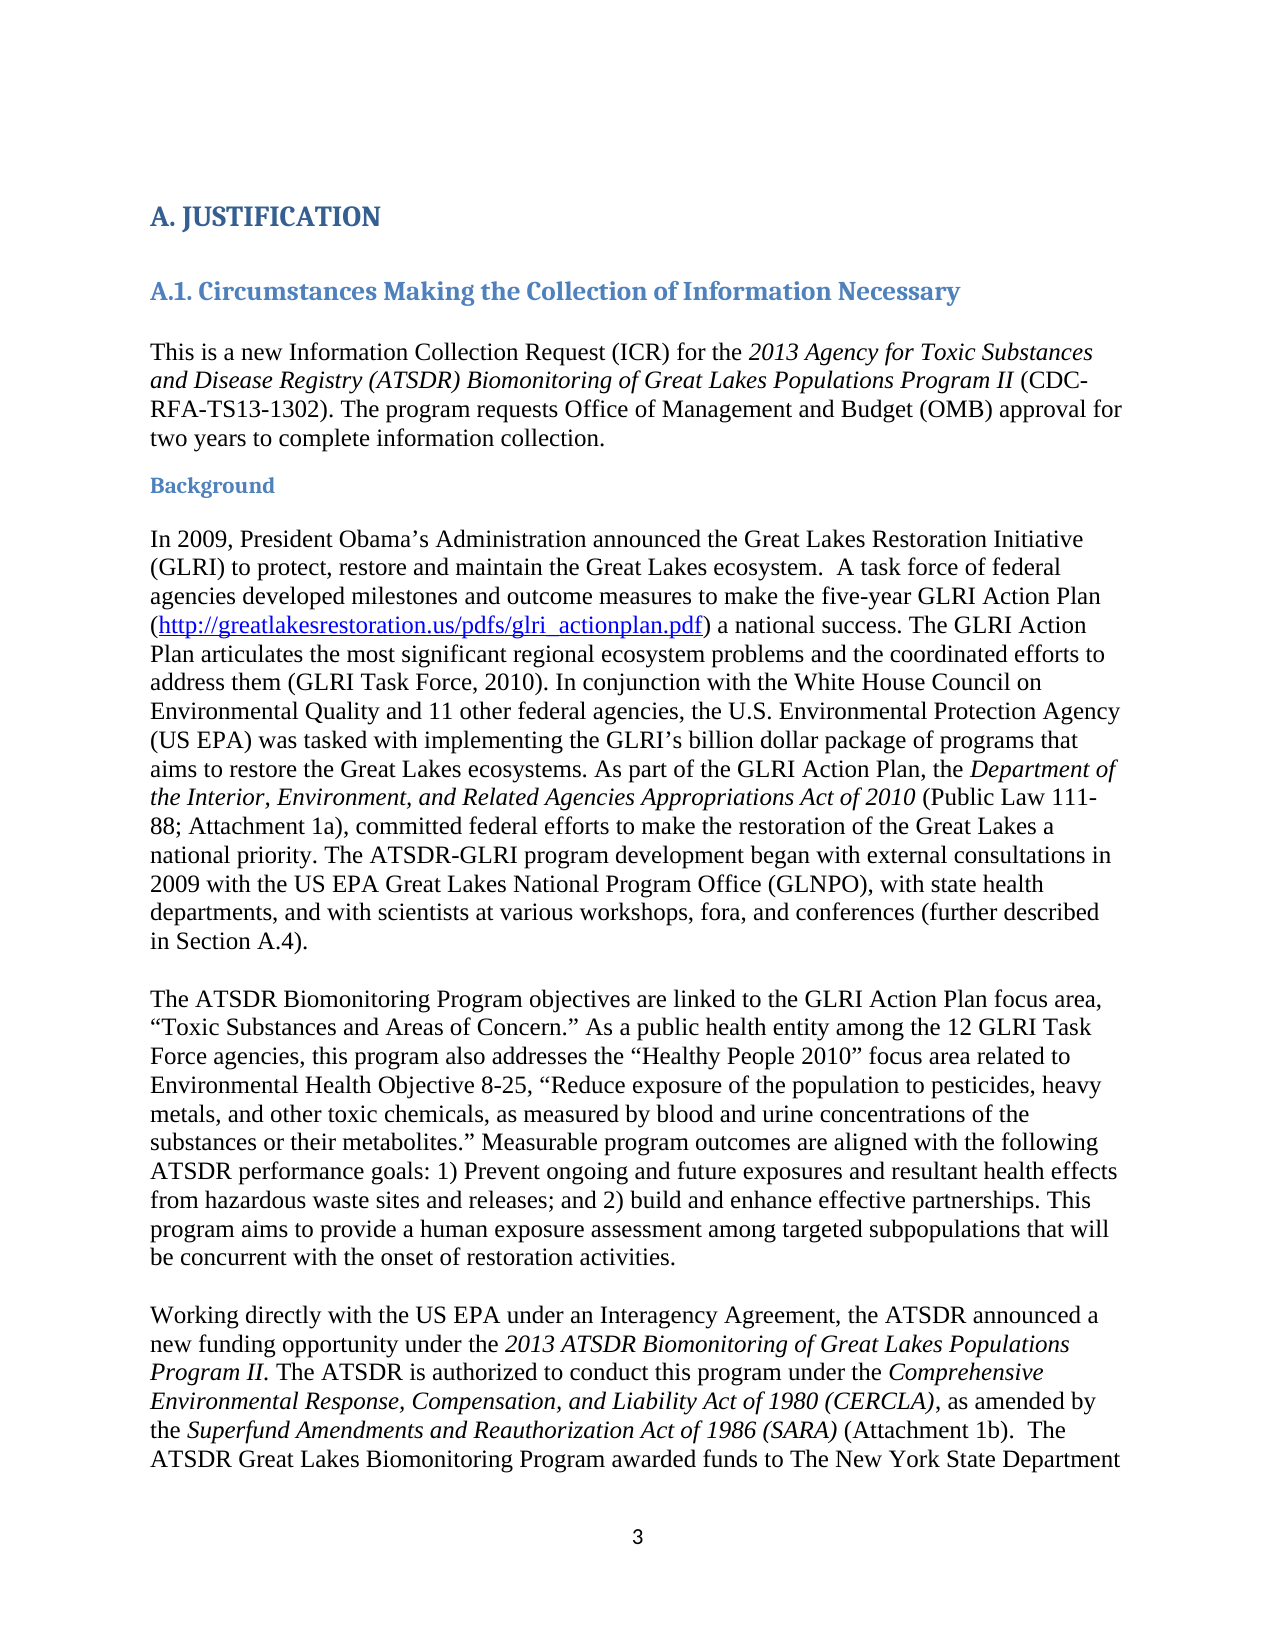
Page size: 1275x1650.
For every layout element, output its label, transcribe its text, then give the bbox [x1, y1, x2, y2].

subtitle A.1. Circumstances Making the Collection of Information Necessary [150, 276, 1125, 307]
text The ATSDR Biomonitoring Program objectives are linked to the GLRI Action Plan focus area, “Toxic Substances and Areas of Concern.” As a public health entity among the 12 GLRI Task Force agencies, this program also addresses the “Healthy People 2010” focus area related to Environmental Health Objective 8-25, “Reduce exposure of the population to pesticides, heavy metals, and other toxic chemicals, as measured by blood and urine concentrations of the substances or their metabolites.” Measurable program outcomes are aligned with the following ATSDR performance goals: 1) Prevent ongoing and future exposures and resultant health effects from hazardous waste sites and releases; and 2) build and enhance effective partnerships. This program aims to provide a human exposure assessment among targeted subpopulations that will be concurrent with the onset of restoration activities. [150, 984, 1125, 1271]
subtitle A. JUSTIFICATION [150, 200, 1125, 233]
text This is a new Information Collection Request (ICR) for the 2013 Agency for Toxic Substances and Disease Registry (ATSDR) Biomonitoring of Great Lakes Populations Program II (CDC-RFA-TS13-1302). The program requests Office of Management and Budget (OMB) approval for two years to complete information collection. [150, 337, 1125, 452]
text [150, 1300, 1125, 1472]
text In 2009, President Obama’s Administration announced the Great Lakes Restoration Initiative (GLRI) to protect, restore and maintain the Great Lakes ecosystem. A task force of federal agencies developed milestones and outcome measures to make the five-year GLRI Action Plan (http://greatlakesrestoration.us/pdfs/glri_actionplan.pdf) a national success. The GLRI Action Plan articulates the most significant regional ecosystem problems and the coordinated efforts to address them (GLRI Task Force, 2010). In conjunction with the White House Council on Environmental Quality and 11 other federal agencies, the U.S. Environmental Protection Agency (US EPA) was tasked with implementing the GLRI’s billion dollar package of programs that aims to restore the Great Lakes ecosystems. As part of the GLRI Action Plan, the Department of the Interior, Environment, and Related Agencies Appropriations Act of 2010 (Public Law 111-88; Attachment 1a), committed federal efforts to make the restoration of the Great Lakes a national priority. The ATSDR-GLRI program development began with external consultations in 2009 with the US EPA Great Lakes National Program Office (GLNPO), with state health departments, and with scientists at various workshops, fora, and conferences (further described in Section A.4). [150, 524, 1125, 955]
text Background [150, 473, 1125, 499]
